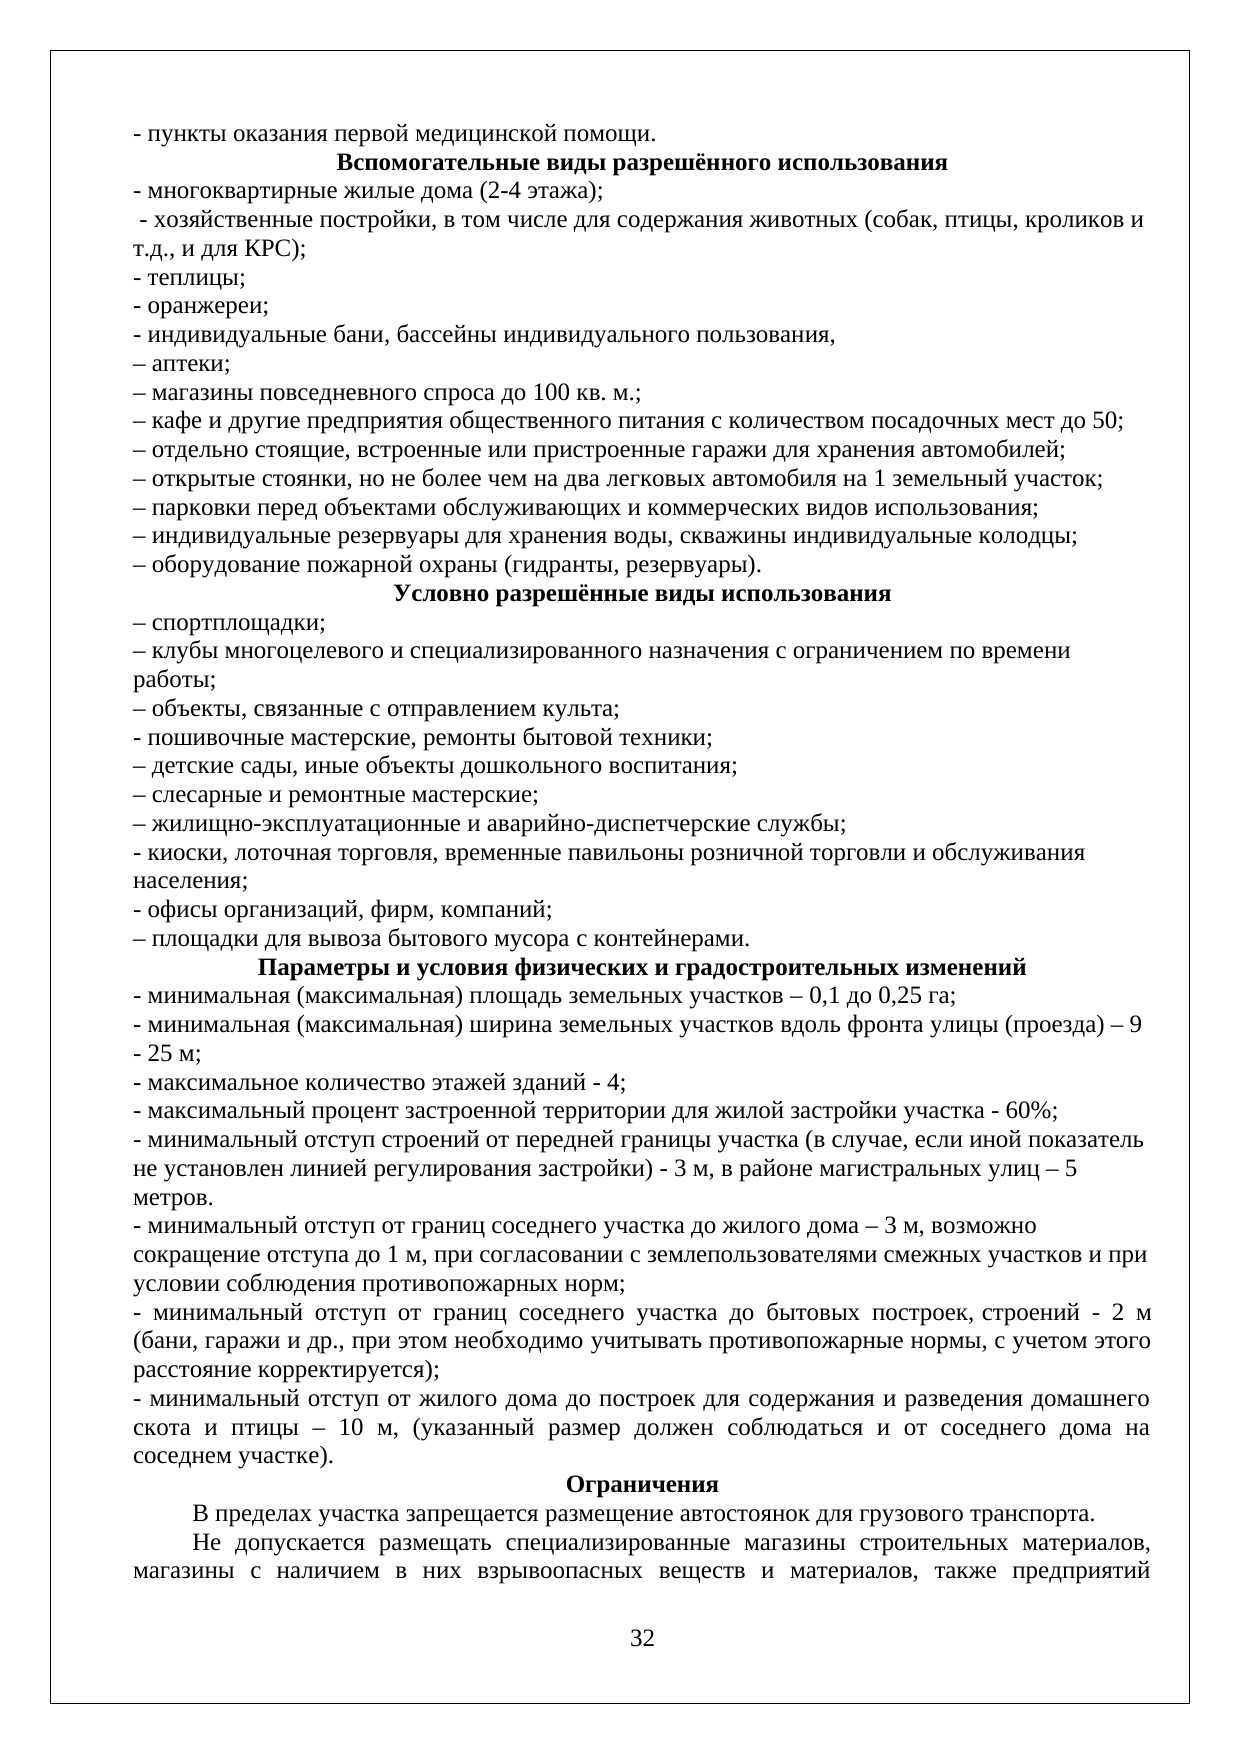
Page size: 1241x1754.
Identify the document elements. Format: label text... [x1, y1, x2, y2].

text - пошивочные мастерские, ремонты бытовой техники; [133, 722, 1152, 751]
text - индивидуальные бани, бассейны индивидуального пользования, [133, 319, 1152, 348]
text - офисы организаций, фирм, компаний; [133, 894, 1152, 923]
text Ограничения [133, 1469, 1152, 1498]
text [133, 1527, 1152, 1584]
text - киоски, лоточная торговля, временные павильоны розничной торговли и обслуживания населения; [133, 837, 1152, 894]
text – спортплощадки; [133, 607, 1152, 636]
text - теплицы; [133, 262, 1152, 291]
text – оборудование пожарной охраны (гидранты, резервуары). [133, 549, 1152, 578]
text - максимальный процент застроенной территории для жилой застройки участка - 60%; [133, 1096, 1152, 1124]
text – клубы многоцелевого и специализированного назначения с ограничением по времени работы; [133, 636, 1152, 693]
text - максимальное количество этажей зданий - 4; [133, 1067, 1152, 1096]
text – слесарные и ремонтные мастерские; [133, 779, 1152, 808]
text Условно разрешённые виды использования [133, 578, 1152, 607]
text – объекты, связанные с отправлением культа; [133, 693, 1152, 722]
text – площадки для вывоза бытового мусора с контейнерами. [133, 923, 1152, 952]
text – детские сады, иные объекты дошкольного воспитания; [133, 751, 1152, 779]
text – открытые стоянки, но не более чем на два легковых автомобиля на 1 земельный участок; [133, 463, 1152, 492]
text - минимальная (максимальная) площадь земельных участков – 0,1 до 0,25 га; [133, 981, 1152, 1009]
text - минимальный отступ строений от передней границы участка (в случае, если иной показатель не установлен линией регулирования застройки) - 3 м, в районе магистральных улиц – 5 метров. [133, 1124, 1152, 1211]
text - хозяйственные постройки, в том числе для содержания животных (собак, птицы, кроликов и т.д., и для КРС); [133, 204, 1152, 262]
text - многоквартирные жилые дома (2-4 этажа); [133, 176, 1152, 204]
text – жилищно-эксплуатационные и аварийно-диспетчерские службы; [133, 808, 1152, 837]
text – парковки перед объектами обслуживающих и коммерческих видов использования; [133, 492, 1152, 521]
text - минимальная (максимальная) ширина земельных участков вдоль фронта улицы (проезда) – 9 - 25 м; [133, 1009, 1152, 1067]
text Вспомогательные виды разрешённого использования [133, 147, 1152, 176]
text - пункты оказания первой медицинской помощи. [133, 118, 1152, 147]
text - минимальный отступ от жилого дома до построек для содержания и разведения домашнего скота и птицы – 10 м, (указанный размер должен соблюдаться и от соседнего дома на соседнем участке). [133, 1383, 1152, 1469]
text – аптеки; [133, 348, 1152, 377]
text Параметры и условия физических и градостроительных изменений [133, 952, 1152, 981]
text - минимальный отступ от границ соседнего участка до жилого дома – 3 м, возможно сокращение отступа до 1 м, при согласовании с землепользователями смежных участков и при условии соблюдения противопожарных норм; [133, 1211, 1152, 1297]
text - оранжереи; [133, 291, 1152, 319]
text – магазины повседневного спроса до 100 кв. м.; [133, 377, 1152, 406]
text - минимальный отступ от границ соседнего участка до бытовых построек, строений - 2 м (бани, гаражи и др., при этом необходимо учитывать противопожарные нормы, с учетом этого расстояние корректируется); [133, 1297, 1152, 1383]
text В пределах участка запрещается размещение автостоянок для грузового транспорта. [133, 1498, 1152, 1527]
text – индивидуальные резервуары для хранения воды, скважины индивидуальные колодцы; [133, 521, 1152, 549]
text – кафе и другие предприятия общественного питания с количеством посадочных мест до 50; [133, 406, 1152, 434]
text – отдельно стоящие, встроенные или пристроенные гаражи для хранения автомобилей; [133, 434, 1152, 463]
